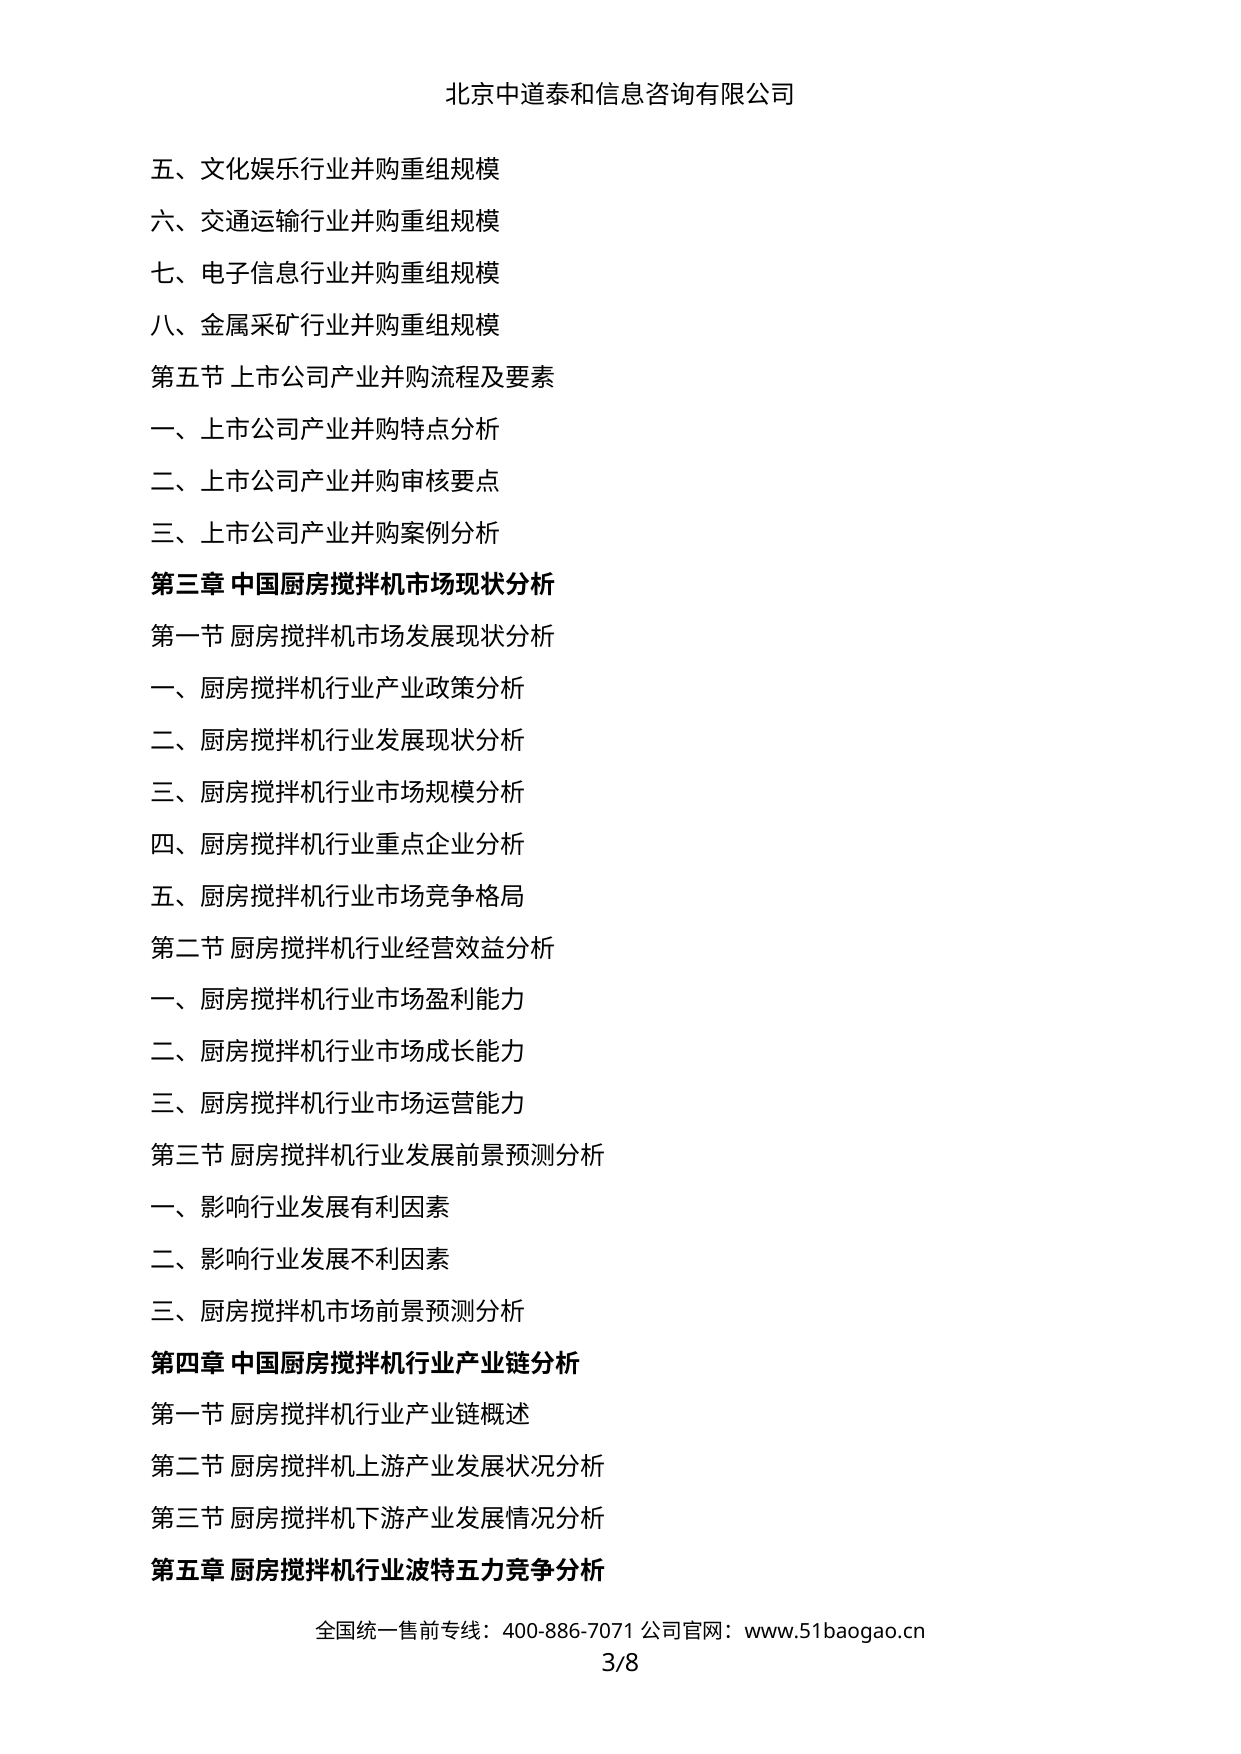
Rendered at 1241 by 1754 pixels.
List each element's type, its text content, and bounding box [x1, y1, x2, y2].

text 一、上市公司产业并购特点分析 [150, 409, 1090, 446]
text 一、影响行业发展有利因素 [150, 1187, 1090, 1224]
text 二、上市公司产业并购审核要点 [150, 461, 1090, 497]
text 三、厨房搅拌机市场前景预测分析 [150, 1291, 1090, 1327]
text 五、文化娱乐行业并购重组规模 [150, 150, 1090, 186]
text 第四章 中国厨房搅拌机行业产业链分析 [150, 1343, 1090, 1379]
text 二、厨房搅拌机行业市场成长能力 [150, 1032, 1090, 1068]
text 三、上市公司产业并购案例分析 [150, 513, 1090, 549]
text 第五节 上市公司产业并购流程及要素 [150, 357, 1090, 394]
text 三、厨房搅拌机行业市场规模分析 [150, 772, 1090, 809]
text 五、厨房搅拌机行业市场竞争格局 [150, 876, 1090, 912]
text 八、金属采矿行业并购重组规模 [150, 306, 1090, 342]
text 七、电子信息行业并购重组规模 [150, 254, 1090, 290]
text 第一节 厨房搅拌机市场发展现状分析 [150, 617, 1090, 653]
text 三、厨房搅拌机行业市场运营能力 [150, 1084, 1090, 1120]
text 第二节 厨房搅拌机行业经营效益分析 [150, 928, 1090, 964]
text 第五章 厨房搅拌机行业波特五力竞争分析 [150, 1551, 1090, 1587]
text 第一节 厨房搅拌机行业产业链概述 [150, 1395, 1090, 1431]
text 第三章 中国厨房搅拌机市场现状分析 [150, 565, 1090, 601]
text 二、影响行业发展不利因素 [150, 1239, 1090, 1276]
text 二、厨房搅拌机行业发展现状分析 [150, 721, 1090, 757]
text 一、厨房搅拌机行业产业政策分析 [150, 669, 1090, 705]
text 第三节 厨房搅拌机下游产业发展情况分析 [150, 1499, 1090, 1535]
text 六、交通运输行业并购重组规模 [150, 202, 1090, 238]
text 一、厨房搅拌机行业市场盈利能力 [150, 980, 1090, 1016]
text 第三节 厨房搅拌机行业发展前景预测分析 [150, 1136, 1090, 1172]
text 第二节 厨房搅拌机上游产业发展状况分析 [150, 1447, 1090, 1483]
text 四、厨房搅拌机行业重点企业分析 [150, 824, 1090, 861]
